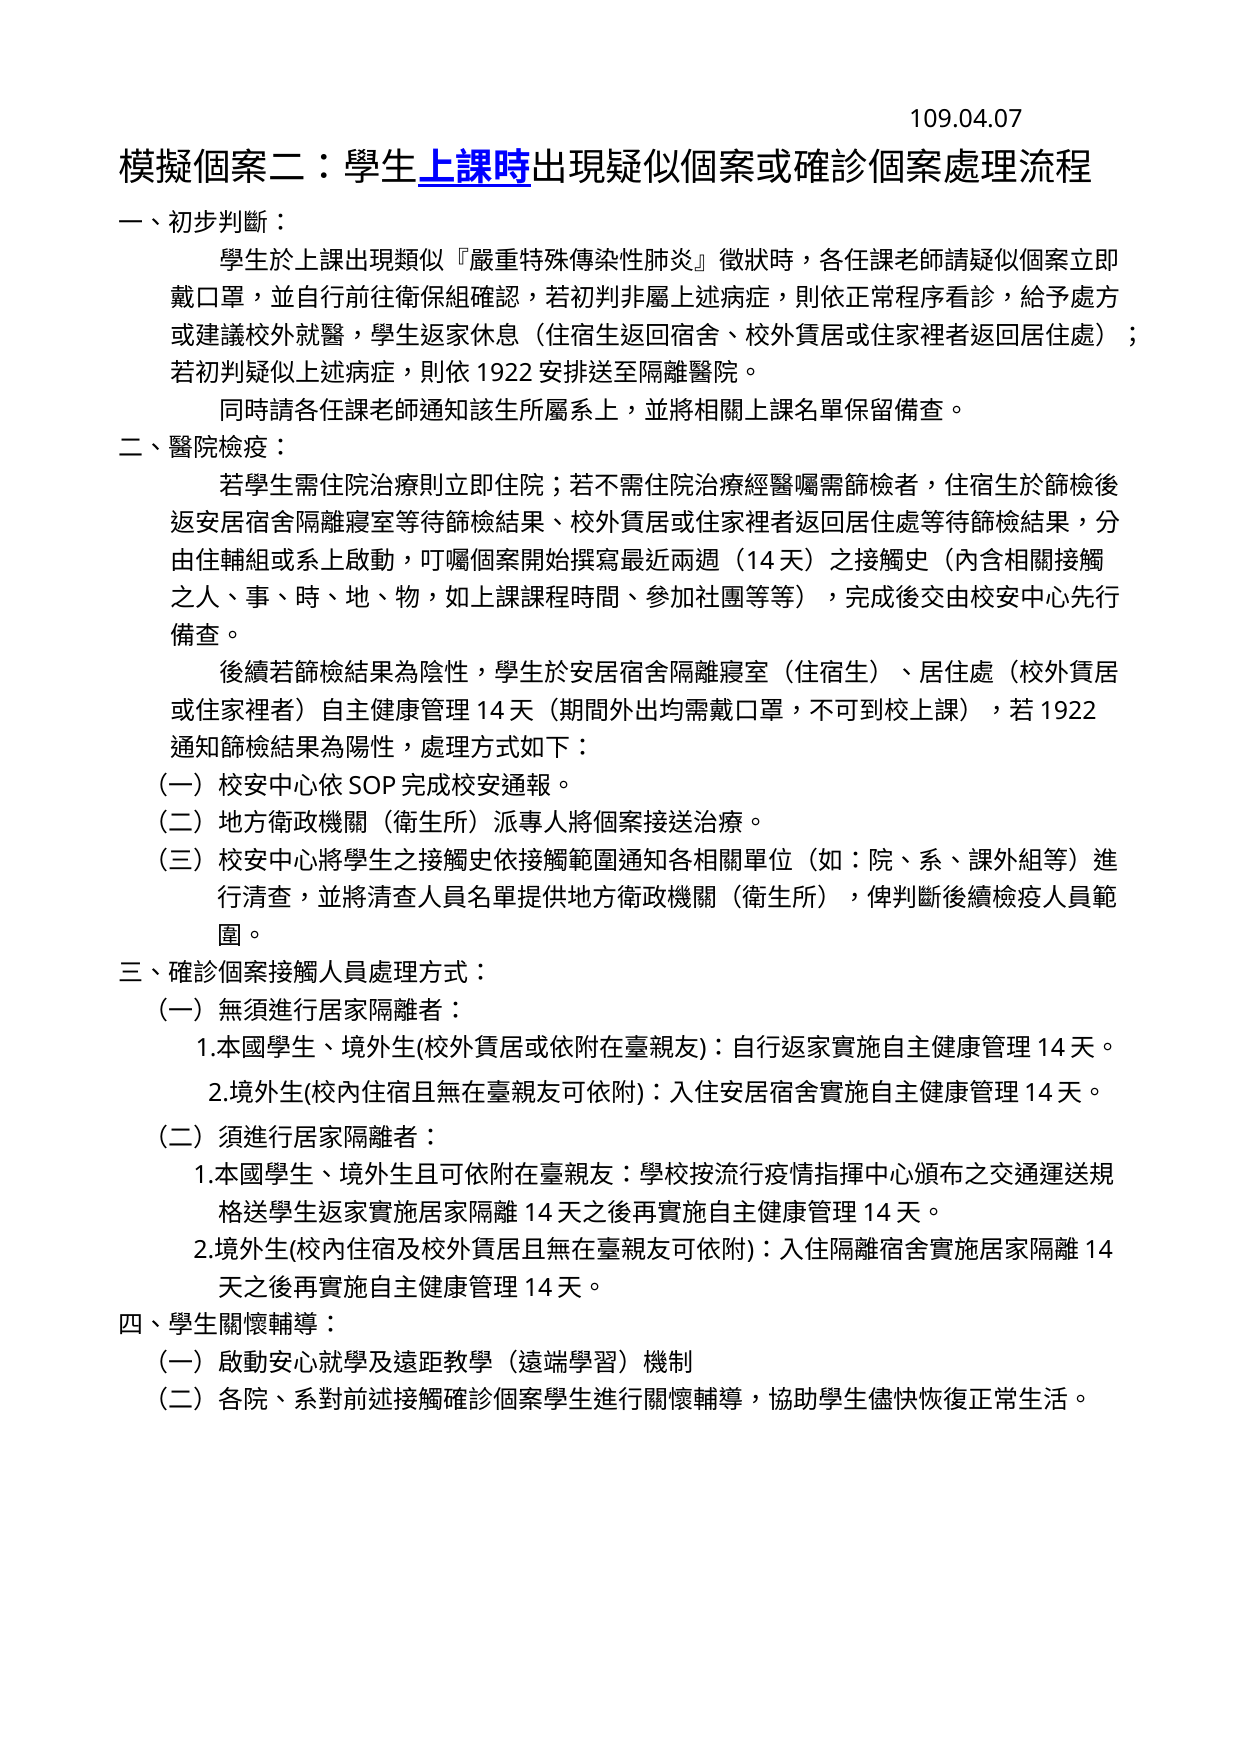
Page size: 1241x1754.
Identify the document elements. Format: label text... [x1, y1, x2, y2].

text 後續若篩檢結果為陰性，學生於安居宿舍隔離寢室（住宿生）、居住處（校外賃居或住家裡者）自主健康管理14天（期間外出均需戴口罩，不可到校上課），若1922通知篩檢結果為陽性，處理方式如下： [169, 652, 1122, 764]
text 若學生需住院治療則立即住院；若不需住院治療經醫囑需篩檢者，住宿生於篩檢後返安居宿舍隔離寢室等待篩檢結果、校外賃居或住家裡者返回居住處等待篩檢結果，分由住輔組或系上啟動，叮囑個案開始撰寫最近兩週（14天）之接觸史（內含相關接觸之人、事、時、地、物，如上課課程時間、參加社團等等），完成後交由校安中心先行備查。 [169, 464, 1122, 652]
text 四、學生關懷輔導： [118, 1304, 1122, 1341]
text 一、初步判斷： [118, 202, 1122, 239]
text （二）各院、系對前述接觸確診個案學生進行關懷輔導，協助學生儘快恢復正常生活。 [118, 1379, 1122, 1416]
text 模擬個案二：學生上課時出現疑似個案或確診個案處理流程 [118, 127, 1122, 202]
text 三、確診個案接觸人員處理方式： [118, 952, 1122, 989]
text （一）無須進行居家隔離者： [118, 989, 1122, 1027]
text 二、醫院檢疫： [118, 427, 1122, 464]
text 2.境外生(校內住宿及校外賃居且無在臺親友可依附)：入住隔離宿舍實施居家隔離14天之後再實施自主健康管理14天。 [118, 1229, 1122, 1304]
text （二）地方衛政機關（衛生所）派專人將個案接送治療。 [118, 802, 1122, 839]
text 學生於上課出現類似『嚴重特殊傳染性肺炎』徵狀時，各任課老師請疑似個案立即戴口罩，並自行前往衛保組確認，若初判非屬上述病症，則依正常程序看診，給予處方或建議校外就醫，學生返家休息（住宿生返回宿舍、校外賃居或住家裡者返回居住處）；若初判疑似上述病症，則依1922安排送至隔離醫院。 [169, 239, 1122, 389]
text 1.本國學生、境外生(校外賃居或依附在臺親友)：自行返家實施自主健康管理14天。 [118, 1027, 1122, 1064]
text （二）須進行居家隔離者： [118, 1116, 1122, 1154]
text （三）校安中心將學生之接觸史依接觸範圍通知各相關單位（如：院、系、課外組等）進行清查，並將清查人員名單提供地方衛政機關（衛生所），俾判斷後續檢疫人員範圍。 [118, 839, 1122, 952]
text 2.境外生(校內住宿且無在臺親友可依附)：入住安居宿舍實施自主健康管理14天。 [118, 1072, 1122, 1109]
text 同時請各任課老師通知該生所屬系上，並將相關上課名單保留備查。 [169, 389, 1122, 427]
text 1.本國學生、境外生且可依附在臺親友：學校按流行疫情指揮中心頒布之交通運送規格送學生返家實施居家隔離14天之後再實施自主健康管理14天。 [118, 1154, 1122, 1229]
text （一）啟動安心就學及遠距教學（遠端學習）機制 [118, 1341, 1122, 1379]
text （一）校安中心依SOP完成校安通報。 [118, 764, 1122, 802]
